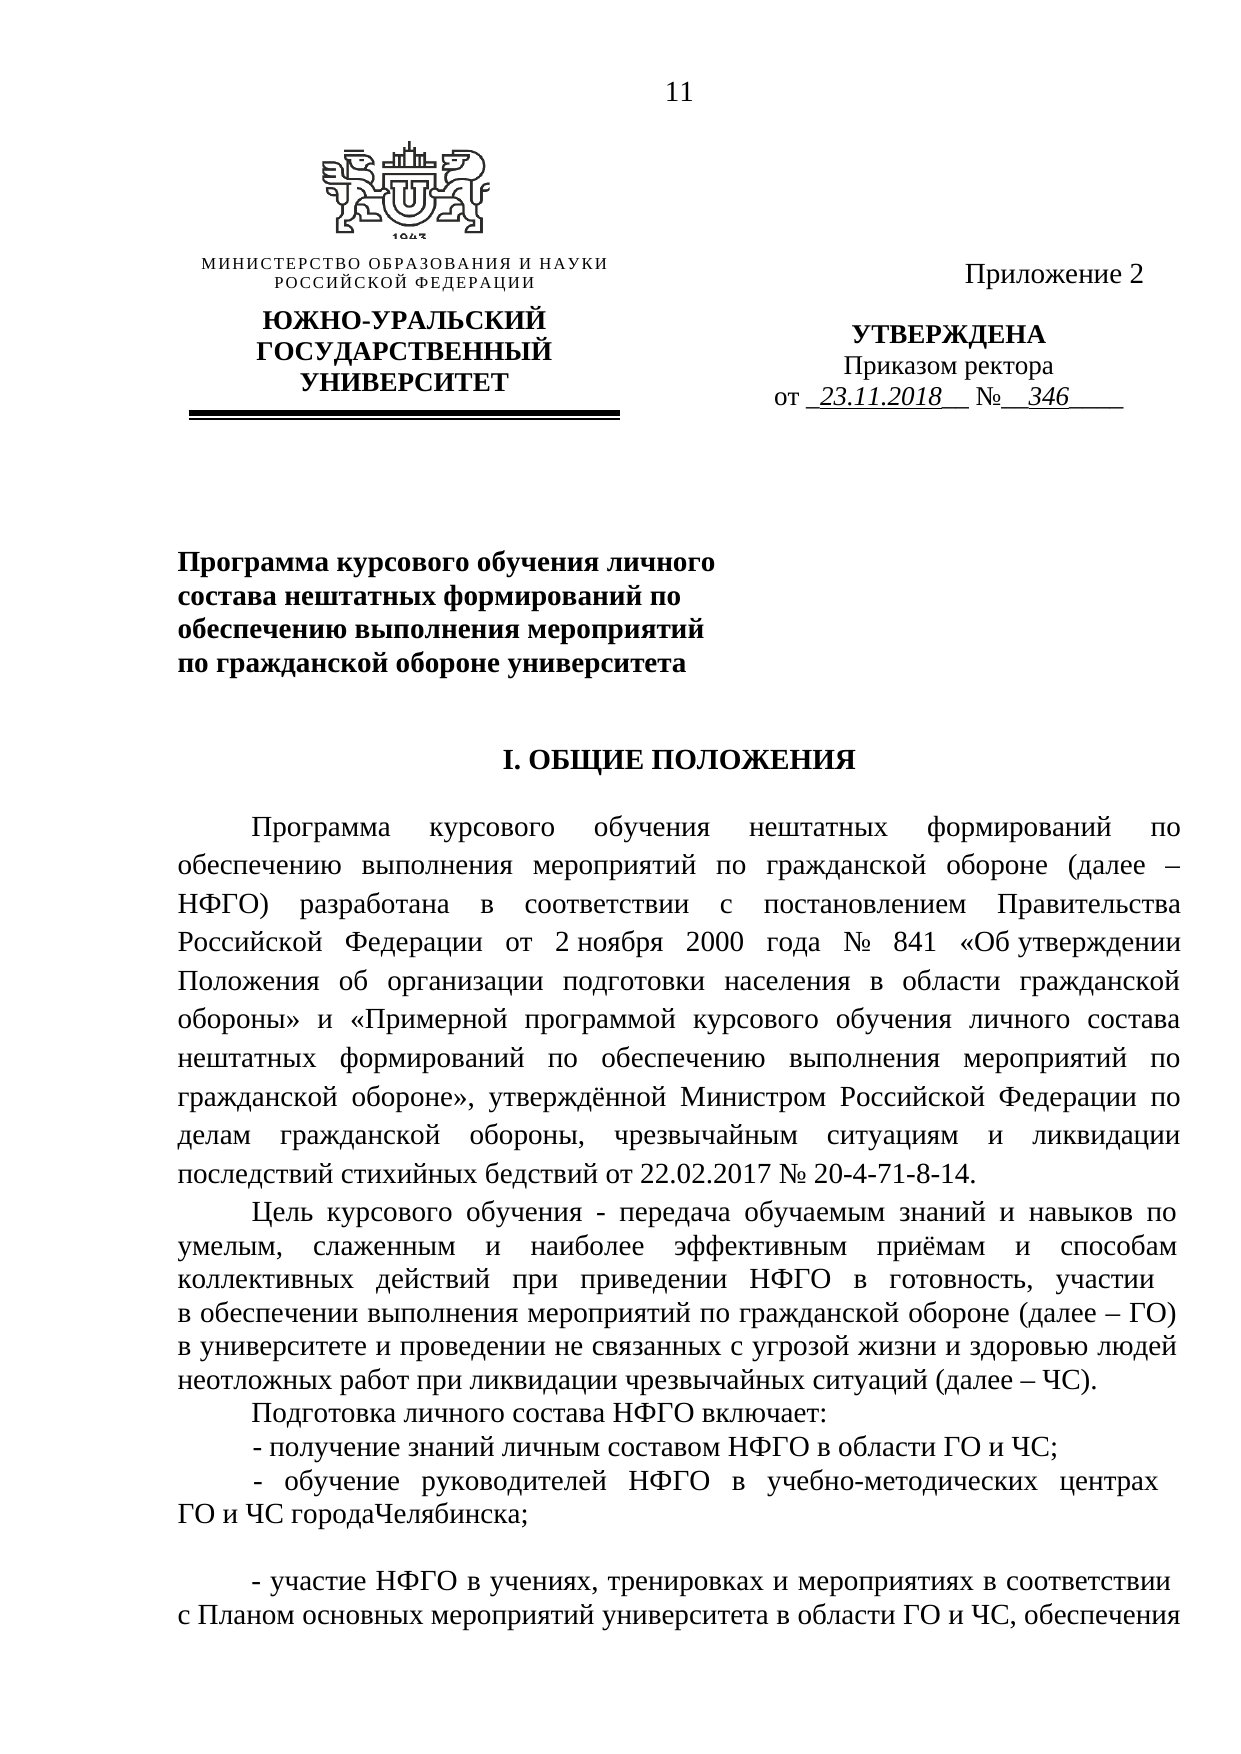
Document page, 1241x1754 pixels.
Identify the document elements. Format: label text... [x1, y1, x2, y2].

table_header Программа курсового обучения личного состава нештатных формирований по обеспечению выполнения мероприятий по гражданской обороне университета [166, 141, 742, 678]
text Программа курсового обучения нештатных формирований по обеспечению выполнения мероприятий по гражданской обороне (далее – НФГО) разработана в соответствии с постановлением Правительства Российской Федерации от 2 ноября 2000 года № 841 «Об утверждении Положения об организации подготовки населения в области гражданской обороны» и «Примерной программой курсового обучения личного состава нештатных формирований по обеспечению выполнения мероприятий по гражданской обороне», утверждённой Министром Российской Федерации по делам гражданской обороны, чрезвычайным ситуациям и ликвидации последствий стихийных бедствий от 22.02.2017 № 20-4-71-8-14. [177, 809, 1181, 1189]
text I. ОБЩИЕ ПОЛОЖЕНИЯ [177, 742, 1181, 775]
table_header Приложение 2 УТВЕРЖДЕНА Приказом ректора от _23.11.2018__ №__346____ [742, 141, 1155, 678]
picture [320, 141, 489, 238]
text Цель курсового обучения - передача обучаемым знаний и навыков по умелым, слаженным и наиболее эффективным приёмам и способам коллективных действий при приведении НФГО в готовность, участии в обеспечении выполнения мероприятий по гражданской обороне (далее – ГО) в университете и проведении не связанных с угрозой жизни и здоровью людей неотложных работ при ликвидации чрезвычайных ситуаций (далее – ЧС). [177, 1194, 1178, 1396]
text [177, 1563, 1181, 1630]
text Подготовка личного состава НФГО включает: [177, 1396, 1181, 1429]
text - обучение руководителей НФГО в учебно-методических центрах ГО и ЧС городаЧелябинска; [177, 1463, 1181, 1530]
text - получение знаний личным составом НФГО в области ГО и ЧС; [177, 1429, 1173, 1463]
